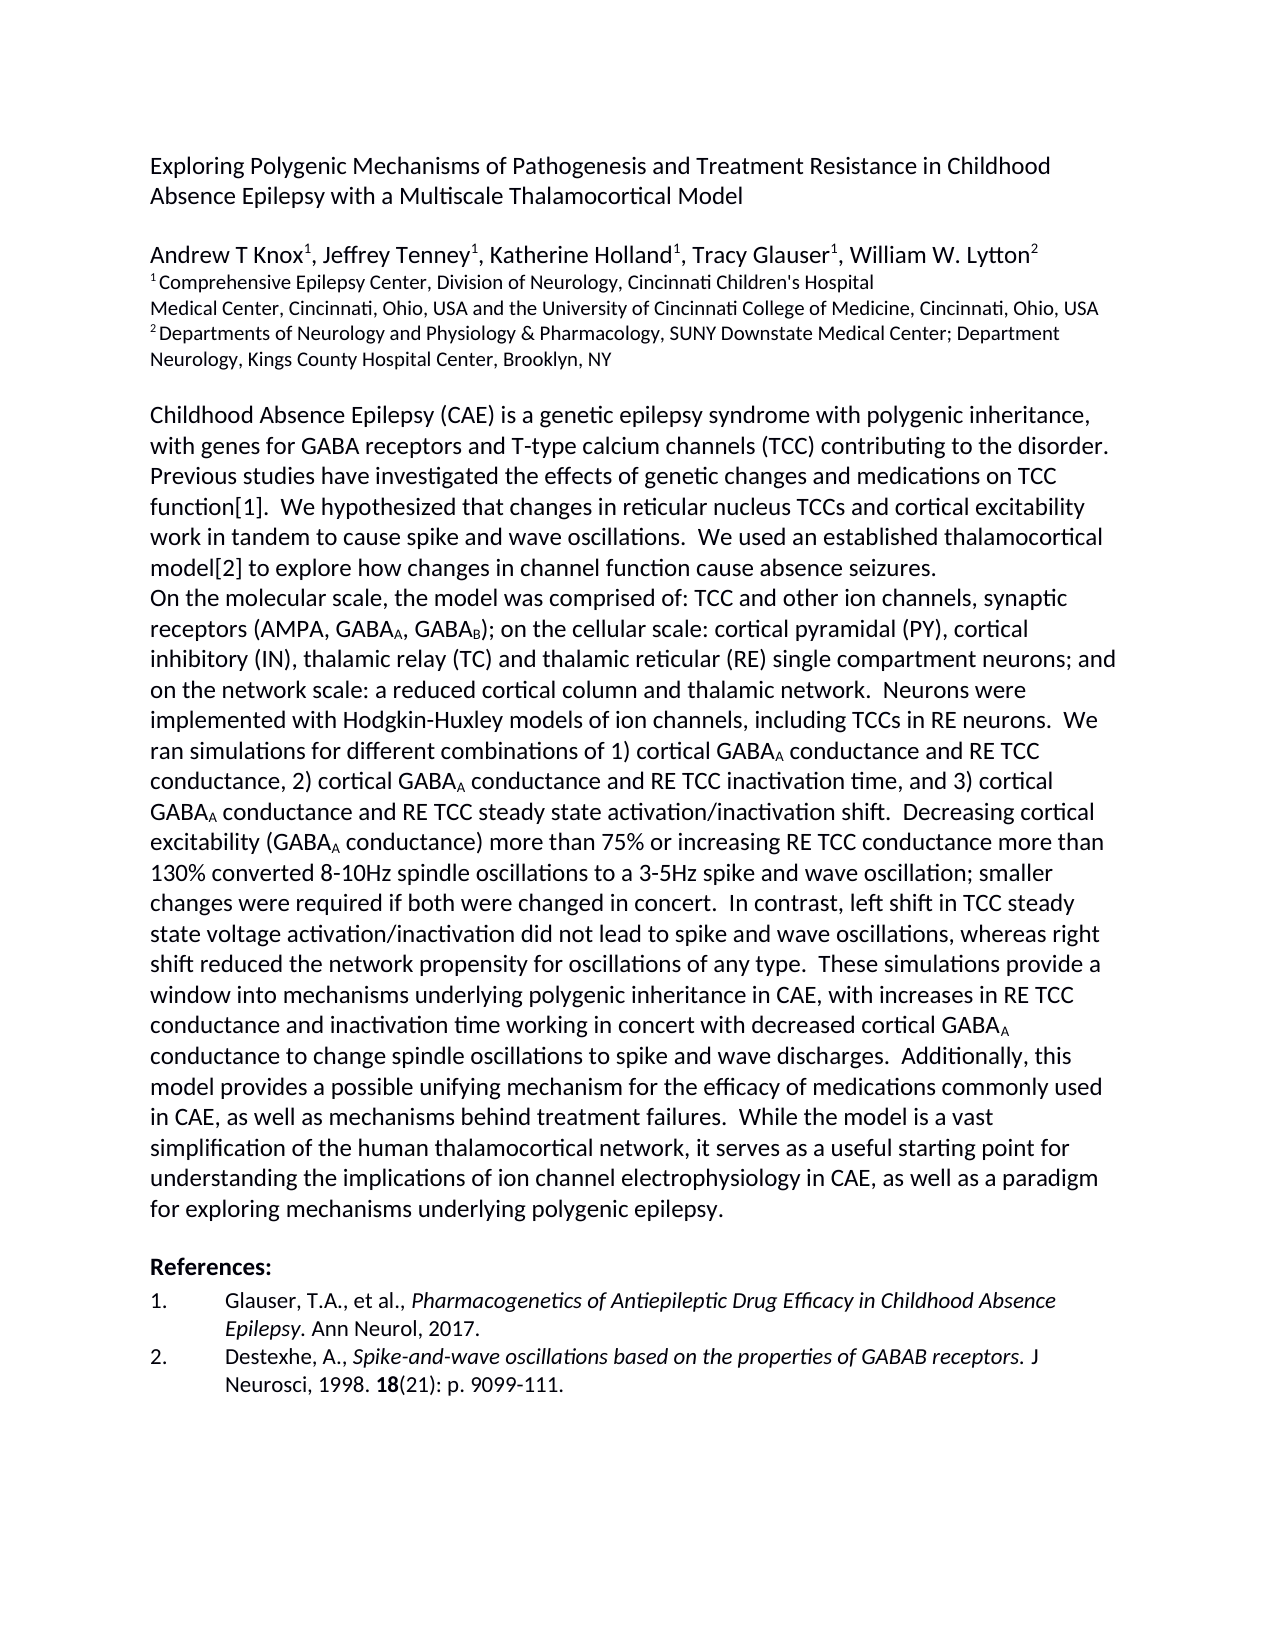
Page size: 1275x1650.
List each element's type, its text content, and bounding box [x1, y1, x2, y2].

text Medical Center, Cincinnati, Ohio, USA and the University of Cincinnati College of Medicine, Cincinnati, Ohio, USA [150, 295, 1125, 320]
text On the molecular scale, the model was comprised of: TCC and other ion channels, synaptic receptors (AMPA, GABAA, GABAB); on the cellular scale: cortical pyramidal (PY), cortical inhibitory (IN), thalamic relay (TC) and thalamic reticular (RE) single compartment neurons; and on the network scale: a reduced cortical column and thalamic network. Neurons were implemented with Hodgkin-Huxley models of ion channels, including TCCs in RE neurons. We ran simulations for different combinations of 1) cortical GABAA conductance and RE TCC conductance, 2) cortical GABAA conductance and RE TCC inactivation time, and 3) cortical GABAA conductance and RE TCC steady state activation/inactivation shift. Decreasing cortical excitability (GABAA conductance) more than 75% or increasing RE TCC conductance more than 130% converted 8-10Hz spindle oscillations to a 3-5Hz spike and wave oscillation; smaller changes were required if both were changed in concert. In contrast, left shift in TCC steady state voltage activation/inactivation did not lead to spike and wave oscillations, whereas right shift reduced the network propensity for oscillations of any type. These simulations provide a window into mechanisms underlying polygenic inheritance in CAE, with increases in RE TCC conductance and inactivation time working in concert with decreased cortical GABAA conductance to change spindle oscillations to spike and wave discharges. Additionally, this model provides a possible unifying mechanism for the efficacy of medications commonly used in CAE, as well as mechanisms behind treatment failures. While the model is a vast simplification of the human thalamocortical network, it serves as a useful starting point for understanding the implications of ion channel electrophysiology in CAE, as well as a paradigm for exploring mechanisms underlying polygenic epilepsy. [150, 582, 1125, 1223]
text Exploring Polygenic Mechanisms of Pathogenesis and Treatment Resistance in Childhood Absence Epilepsy with a Multiscale Thalamocortical Model [150, 150, 1125, 211]
text 2. Destexhe, A., Spike-and-wave oscillations based on the properties of GABAB receptors. J Neurosci, 1998. 18(21): p. 9099-111. [150, 1342, 1125, 1398]
text 2 Departments of Neurology and Physiology & Pharmacology, SUNY Downstate Medical Center; Department Neurology, Kings County Hospital Center, Brooklyn, NY [150, 320, 1125, 371]
text 1 Comprehensive Epilepsy Center, Division of Neurology, Cincinnati Children's Hospital [150, 269, 1125, 295]
text 1. Glauser, T.A., et al., Pharmacogenetics of Antiepileptic Drug Efficacy in Childhood Absence Epilepsy. Ann Neurol, 2017. [150, 1286, 1125, 1342]
text Andrew T Knox1, Jeffrey Tenney1, Katherine Holland1, Tracy Glauser1, William W. Lytton2 [150, 239, 1125, 269]
text Childhood Absence Epilepsy (CAE) is a genetic epilepsy syndrome with polygenic inheritance, with genes for GABA receptors and T-type calcium channels (TCC) contributing to the disorder. Previous studies have investigated the effects of genetic changes and medications on TCC function[1]. We hypothesized that changes in reticular nucleus TCCs and cortical excitability work in tandem to cause spike and wave oscillations. We used an established thalamocortical model[2] to explore how changes in channel function cause absence seizures. [150, 399, 1125, 582]
text References: [150, 1251, 1125, 1282]
